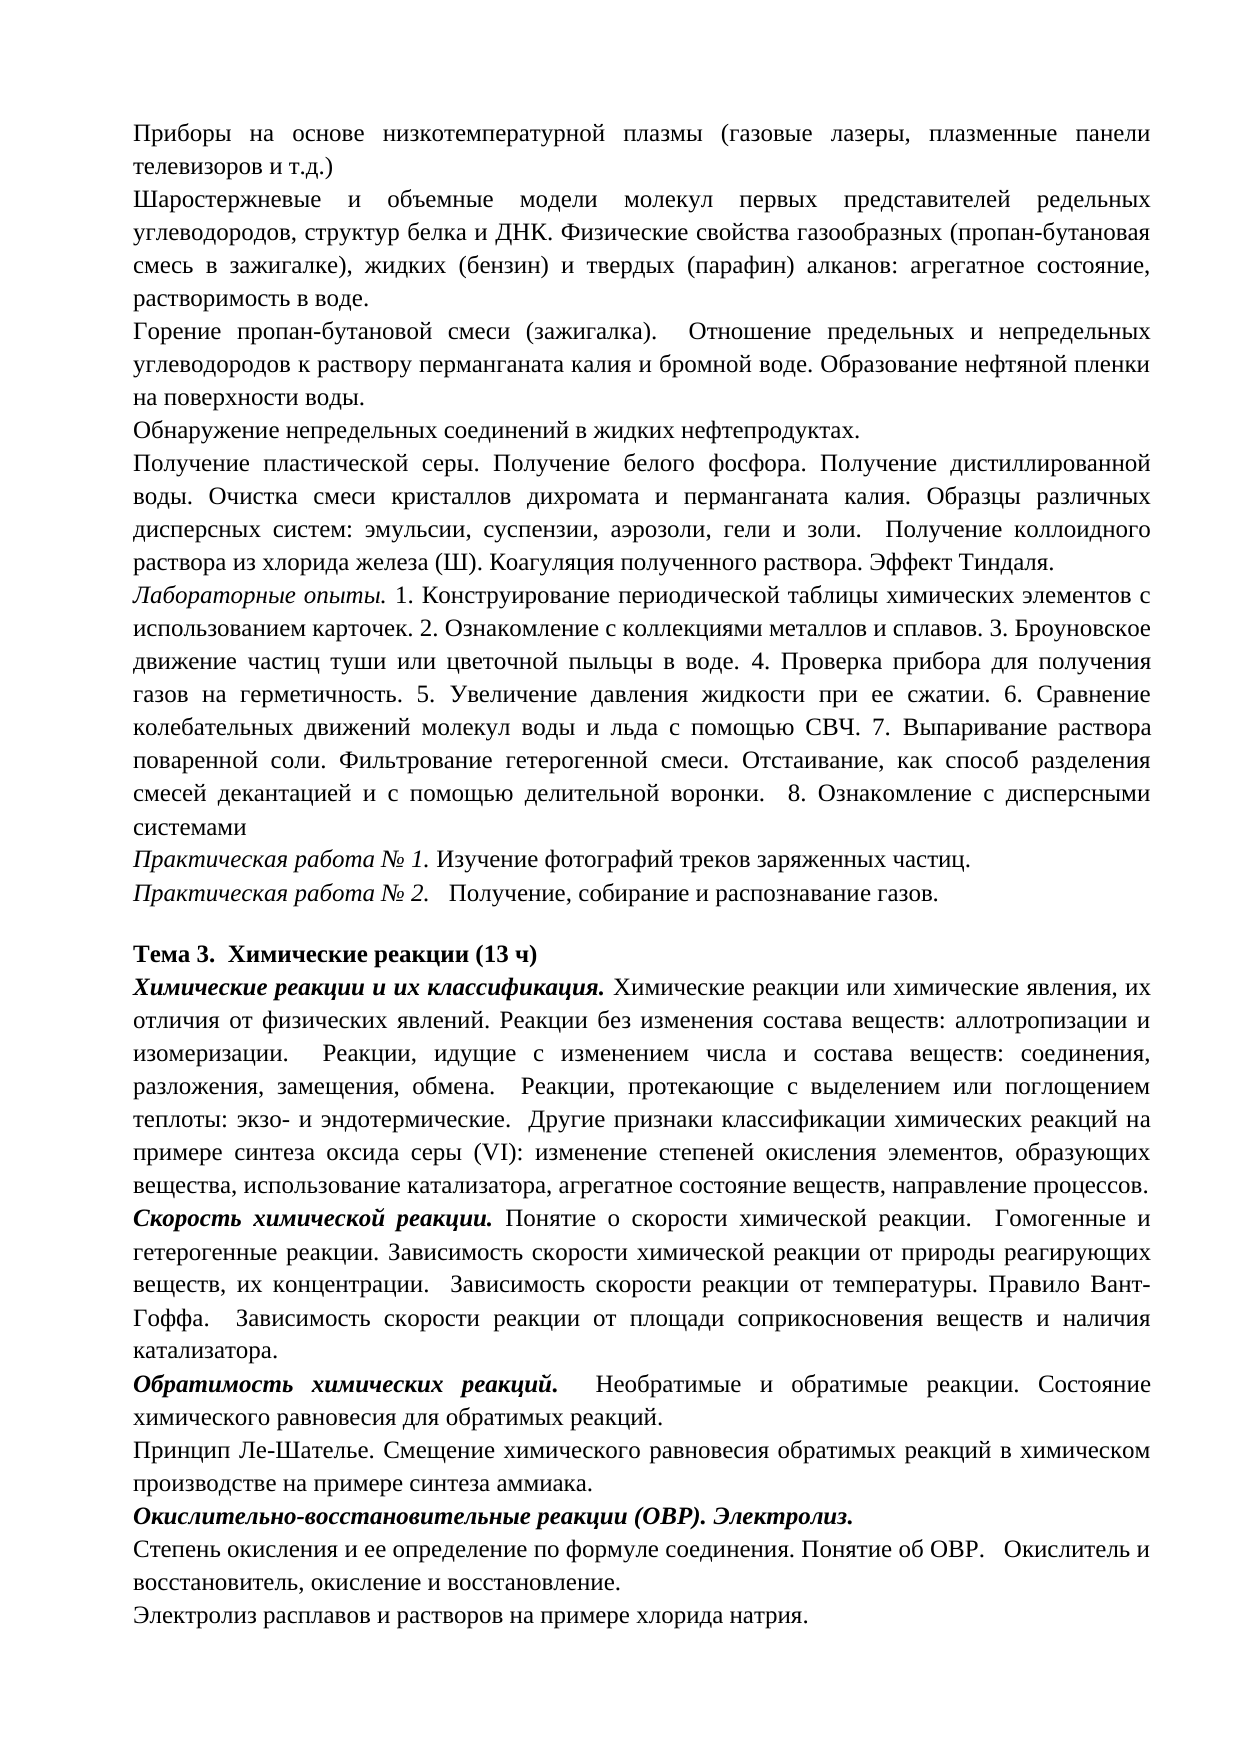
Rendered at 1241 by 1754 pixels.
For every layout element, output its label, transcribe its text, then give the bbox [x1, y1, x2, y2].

text Лабораторные опыты. 1. Конструирование периодической таблицы химических элементов с использованием карточек. 2. Ознакомление с коллекциями металлов и сплавов. 3. Броуновское движение частиц туши или цветочной пыльцы в воде. 4. Проверка прибора для получения газов на герметичность. 5. Увеличение давления жидкости при ее сжатии. 6. Сравнение колебательных движений молекул воды и льда с помощью СВЧ. 7. Выпаривание раствора поваренной соли. Фильтрование гетерогенной смеси. Отстаивание, как способ разделения смесей декантацией и с помощью делительной воронки. 8. Ознакомление с дисперсными системами [133, 580, 1152, 840]
text Окислительно-восстановительные реакции (ОВР). Электролиз. [133, 1501, 1152, 1529]
text Приборы на основе низкотемпературной плазмы (газовые лазеры, плазменные панели телевизоров и т.д.) [133, 118, 1152, 180]
text Получение пластической серы. Получение белого фосфора. Получение дистиллированной воды. Очистка смеси кристаллов дихромата и перманганата калия. Образцы различных дисперсных систем: эмульсии, суспензии, аэрозоли, гели и золи. Получение коллоидного раствора из хлорида железа (Ш). Коагуляция полученного раствора. Эффект Тиндаля. [133, 448, 1152, 576]
text Горение пропан-бутановой смеси (зажигалка). Отношение предельных и непредельных углеводородов к раствору перманганата калия и бромной воде. Образование нефтяной пленки на поверхности воды. [133, 316, 1152, 411]
text Обнаружение непредельных соединений в жидких нефтепродуктах. [133, 415, 1152, 444]
text Обратимость химических реакций. Необратимые и обратимые реакции. Состояние химического равновесия для обратимых реакций. [133, 1369, 1152, 1430]
text Принцип Ле-Шателье. Смещение химического равновесия обратимых реакций в химическом производстве на примере синтеза аммиака. [133, 1435, 1152, 1496]
text Практическая работа № 2. Получение, собирание и распознавание газов. [133, 878, 1152, 906]
text Химические реакции и их классификация. Химические реакции или химические явления, их отличия от физических явлений. Реакции без изменения состава веществ: аллотропизации и изомеризации. Реакции, идущие с изменением числа и состава веществ: соединения, разложения, замещения, обмена. Реакции, протекающие с выделением или поглощением теплоты: экзо- и эндотермические. Другие признаки классификации химических реакций на примере синтеза оксида серы (VI): изменение степеней окисления элементов, образующих вещества, использование катализатора, агрегатное состояние веществ, направление процессов. [133, 972, 1152, 1199]
text Электролиз расплавов и растворов на примере хлорида натрия. [133, 1600, 1152, 1628]
text Тема 3. Химические реакции (13 ч) [133, 939, 1152, 968]
text Степень окисления и ее определение по формуле соединения. Понятие об ОВР. Окислитель и восстановитель, окисление и восстановление. [133, 1534, 1152, 1596]
text Шаростержневые и объемные модели молекул первых представителей редельных углеводородов, структур белка и ДНК. Физические свойства газообразных (пропан-бутановая смесь в зажигалке), жидких (бензин) и твердых (парафин) алканов: агрегатное состояние, растворимость в воде. [133, 184, 1152, 312]
text Скорость химической реакции. Понятие о скорости химической реакции. Гомогенные и гетерогенные реакции. Зависимость скорости химической реакции от природы реагирующих веществ, их концентрации. Зависимость скорости реакции от температуры. Правило Вант-Гоффа. Зависимость скорости реакции от площади соприкосновения веществ и наличия катализатора. [133, 1203, 1152, 1364]
text Практическая работа № 1. Изучение фотографий треков заряженных частиц. [133, 844, 1152, 873]
